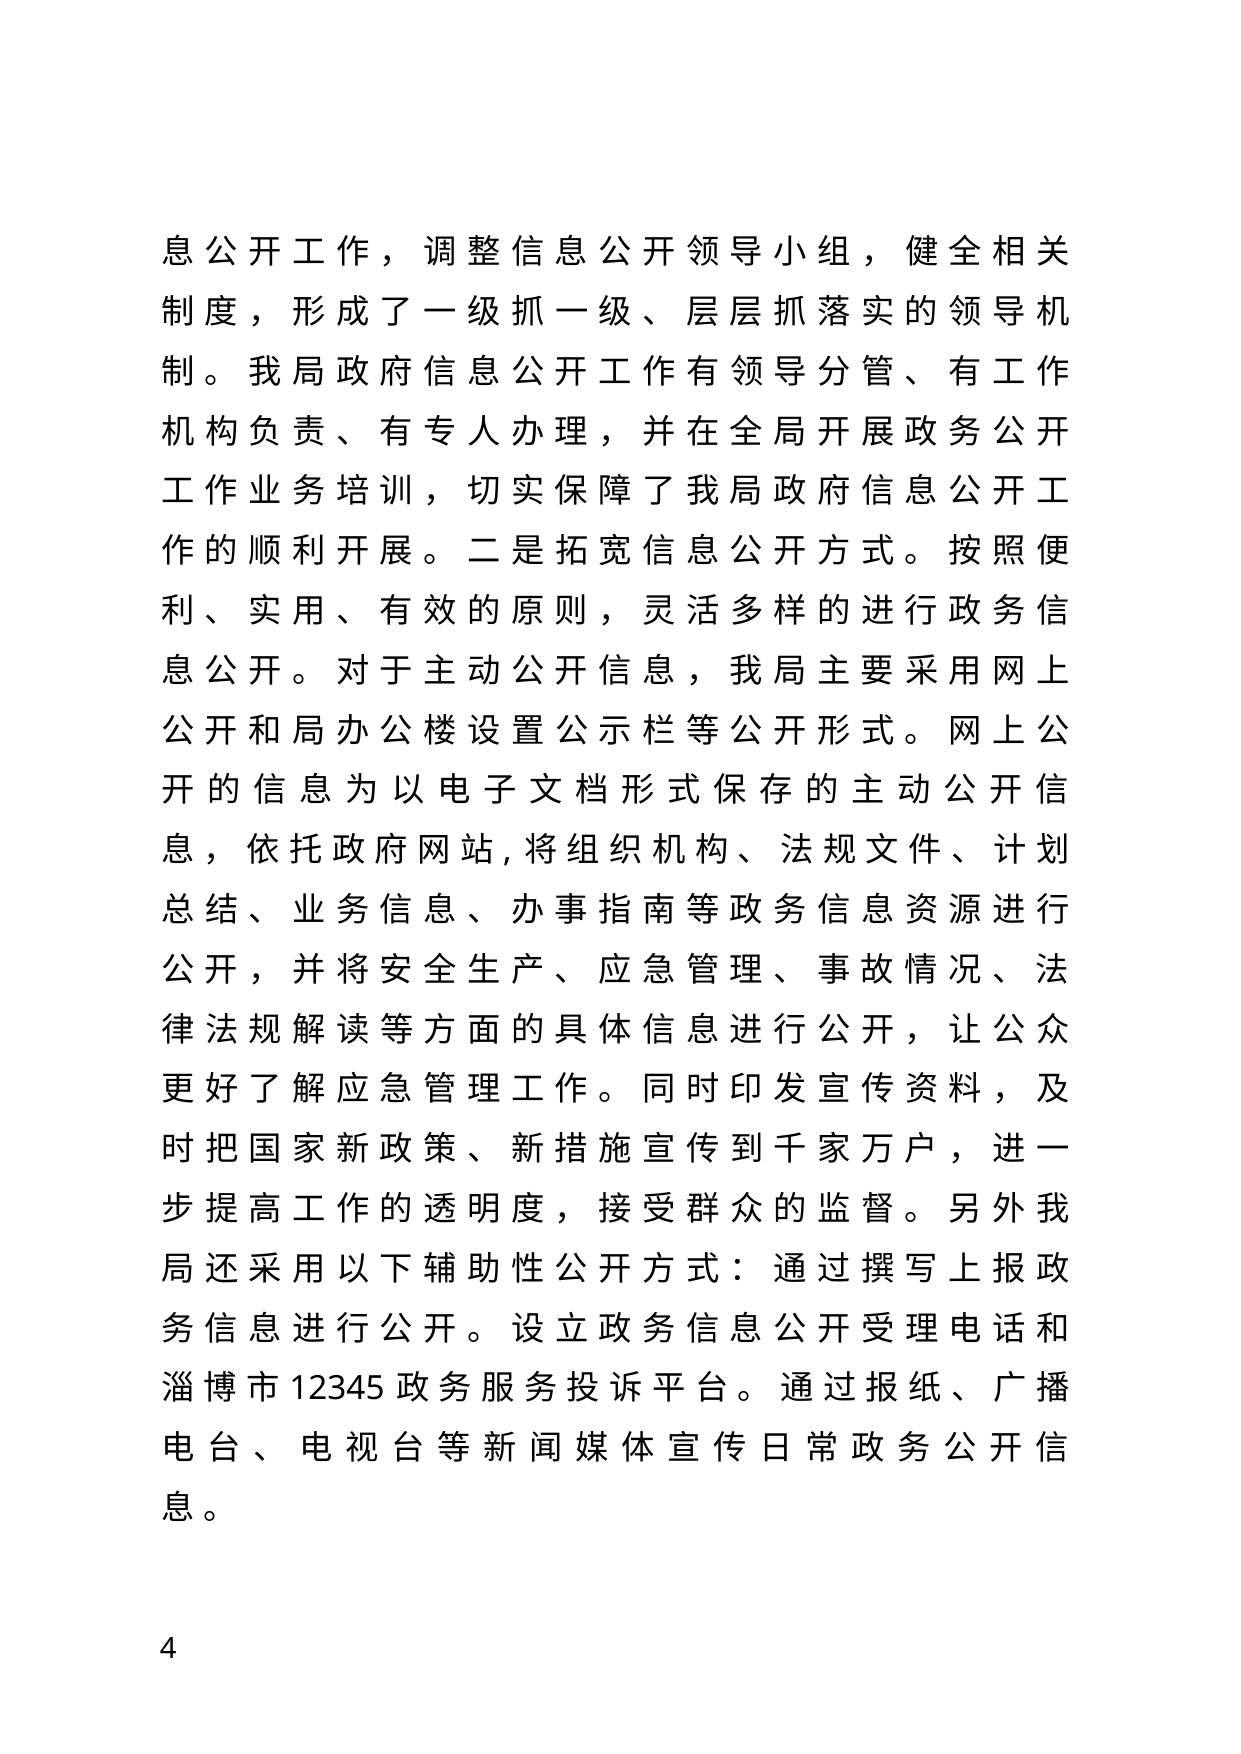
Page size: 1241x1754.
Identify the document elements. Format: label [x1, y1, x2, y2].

text [161, 219, 1079, 1535]
